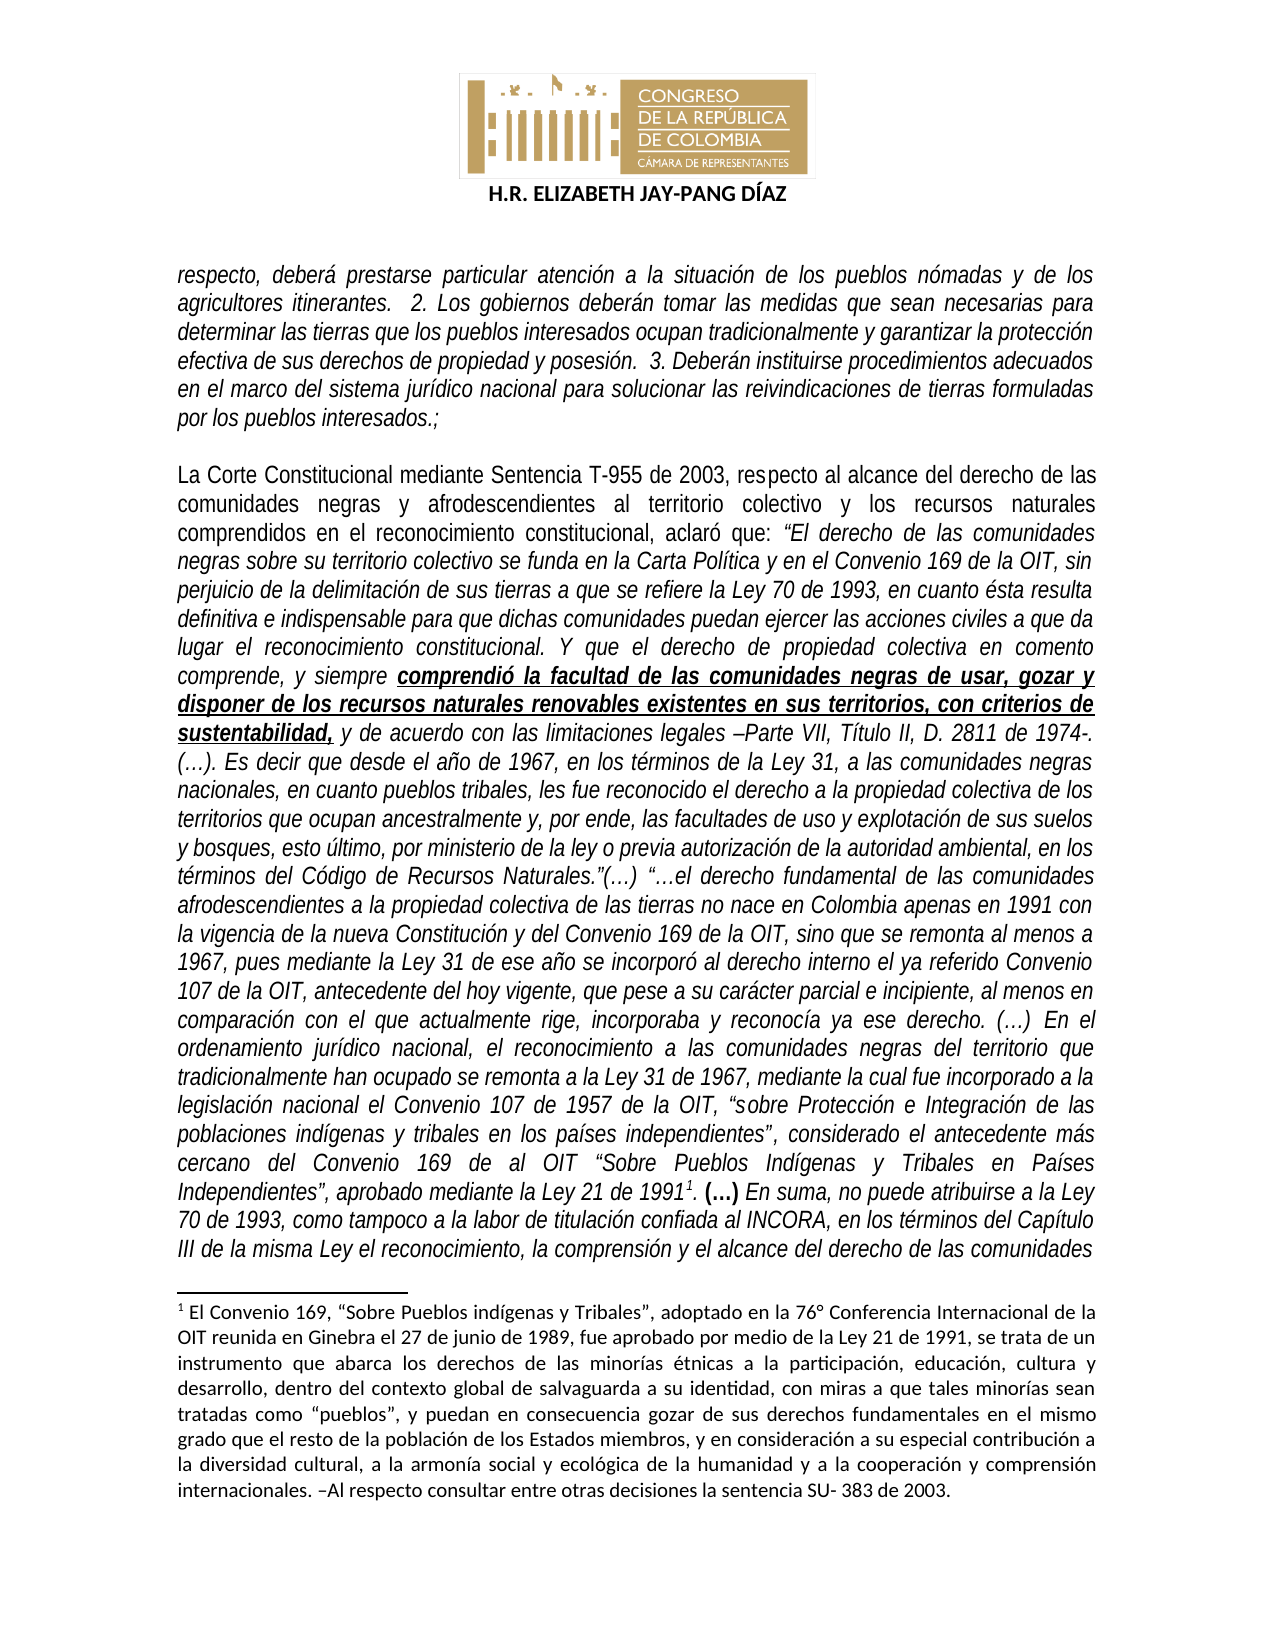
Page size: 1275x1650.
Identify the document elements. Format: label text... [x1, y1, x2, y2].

picture [459, 73, 816, 179]
